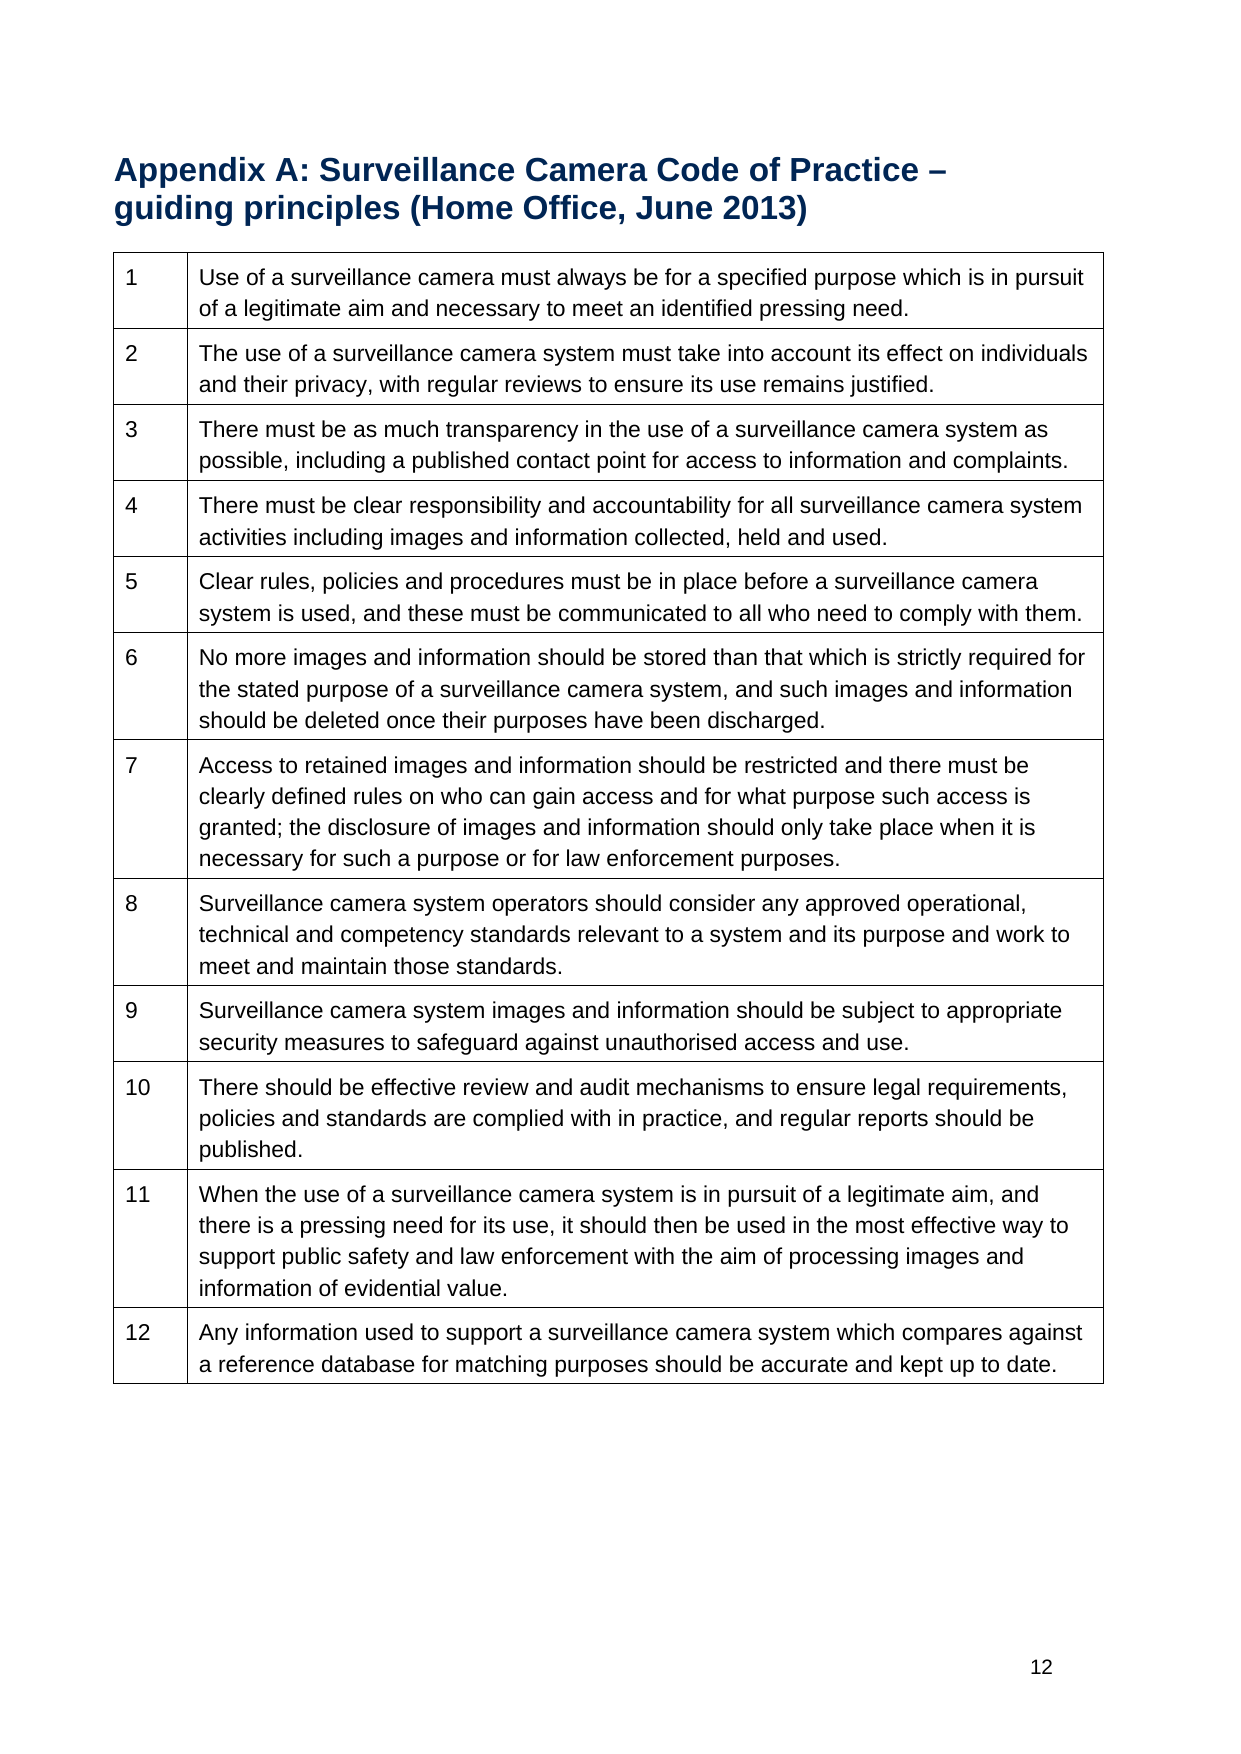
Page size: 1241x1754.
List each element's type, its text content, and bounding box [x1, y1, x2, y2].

table_cell 3 [114, 405, 187, 480]
table_cell There must be clear responsibility and accountability for all surveillance camera system activities including images and information collected, held and used. [188, 481, 1103, 556]
table_cell Clear rules, policies and procedures must be in place before a surveillance camera system is used, and these must be communicated to all who need to comply with them. [188, 557, 1103, 632]
table_cell There should be effective review and audit mechanisms to ensure legal requirements, policies and standards are complied with in practice, and regular reports should be published. [188, 1062, 1103, 1168]
table_header Use of a surveillance camera must always be for a specified purpose which is in pursuit of a legitimate aim and necessary to meet an identified pressing need. [188, 253, 1103, 328]
table_cell 4 [114, 481, 187, 556]
table_cell No more images and information should be stored than that which is strictly required for the stated purpose of a surveillance camera system, and such images and information should be deleted once their purposes have been discharged. [188, 633, 1103, 739]
table_cell 12 [114, 1308, 187, 1383]
table_cell 2 [114, 329, 187, 404]
table_header 1 [114, 253, 187, 328]
table_cell Surveillance camera system images and information should be subject to appropriate security measures to safeguard against unauthorised access and use. [188, 986, 1103, 1061]
table_cell 11 [114, 1170, 187, 1307]
table_cell The use of a surveillance camera system must take into account its effect on individuals and their privacy, with regular reviews to ensure its use remains justified. [188, 329, 1103, 404]
table_cell There must be as much transparency in the use of a surveillance camera system as possible, including a published contact point for access to information and complaints. [188, 405, 1103, 480]
table_cell 9 [114, 986, 187, 1061]
table_cell Surveillance camera system operators should consider any approved operational, technical and competency standards relevant to a system and its purpose and work to meet and maintain those standards. [188, 879, 1103, 985]
table_cell 6 [114, 633, 187, 739]
table_cell Access to retained images and information should be restricted and there must be clearly defined rules on who can gain access and for what purpose such access is granted; the disclosure of images and information should only take place when it is necessary for such a purpose or for law enforcement purposes. [188, 740, 1103, 878]
table_cell 10 [114, 1062, 187, 1168]
table_cell 8 [114, 879, 187, 985]
subtitle Appendix A: Surveillance Camera Code of Practice – guiding principles (Home Office, June 2013) [114, 150, 1053, 227]
table_cell 7 [114, 740, 187, 878]
table_cell 5 [114, 557, 187, 632]
table_cell When the use of a surveillance camera system is in pursuit of a legitimate aim, and there is a pressing need for its use, it should then be used in the most effective way to support public safety and law enforcement with the aim of processing images and information of evidential value. [188, 1170, 1103, 1307]
table_cell Any information used to support a surveillance camera system which compares against a reference database for matching purposes should be accurate and kept up to date. [188, 1308, 1103, 1383]
